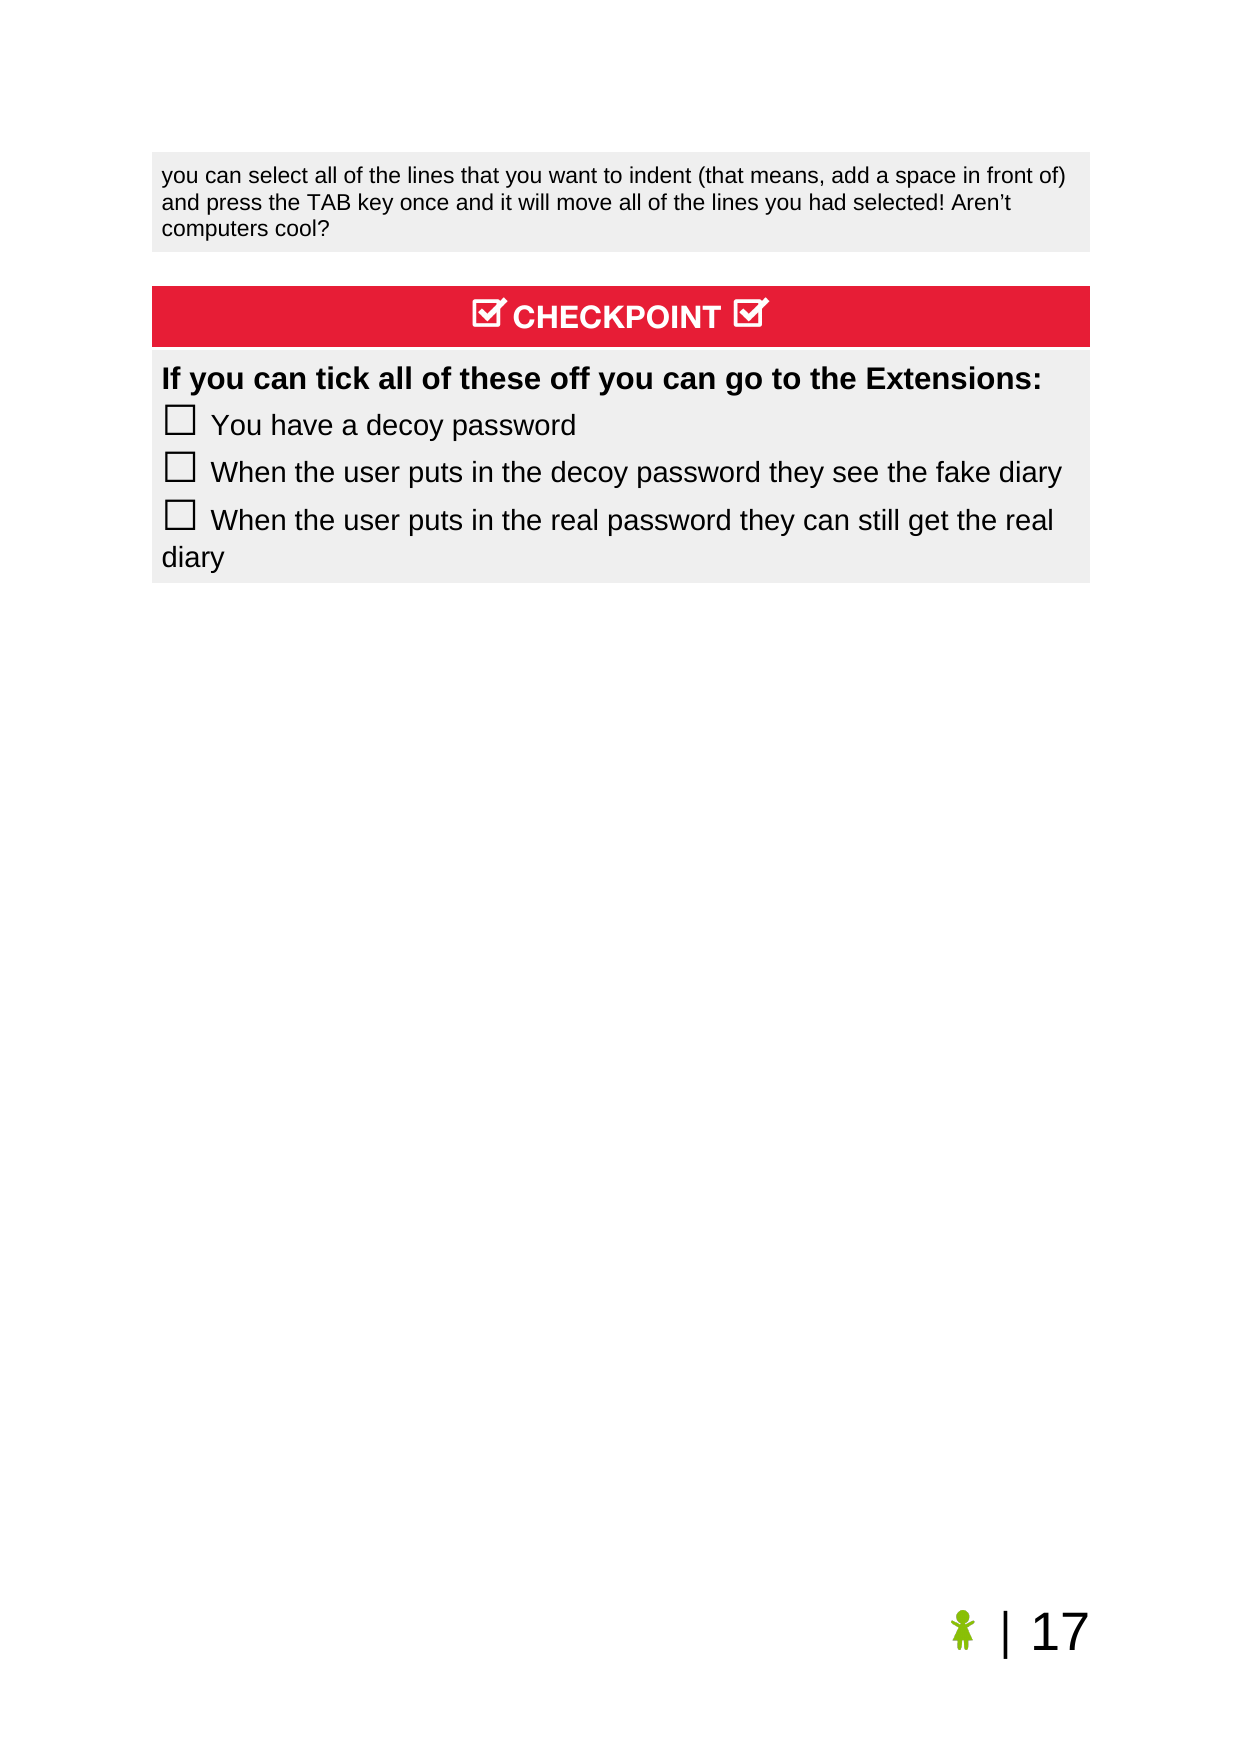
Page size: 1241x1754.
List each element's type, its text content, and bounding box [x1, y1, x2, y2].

picture [951, 1610, 981, 1650]
table_header CHECKPOINT [152, 286, 1090, 347]
picture [728, 296, 775, 328]
picture [467, 296, 513, 328]
table_cell If you can tick all of these off you can go to the Extensions: ☐ You have a decoy password ☐ When the user puts in the decoy password they see the fake diary ☐ When the user puts in the real password they can still get the real diary [152, 350, 1090, 583]
